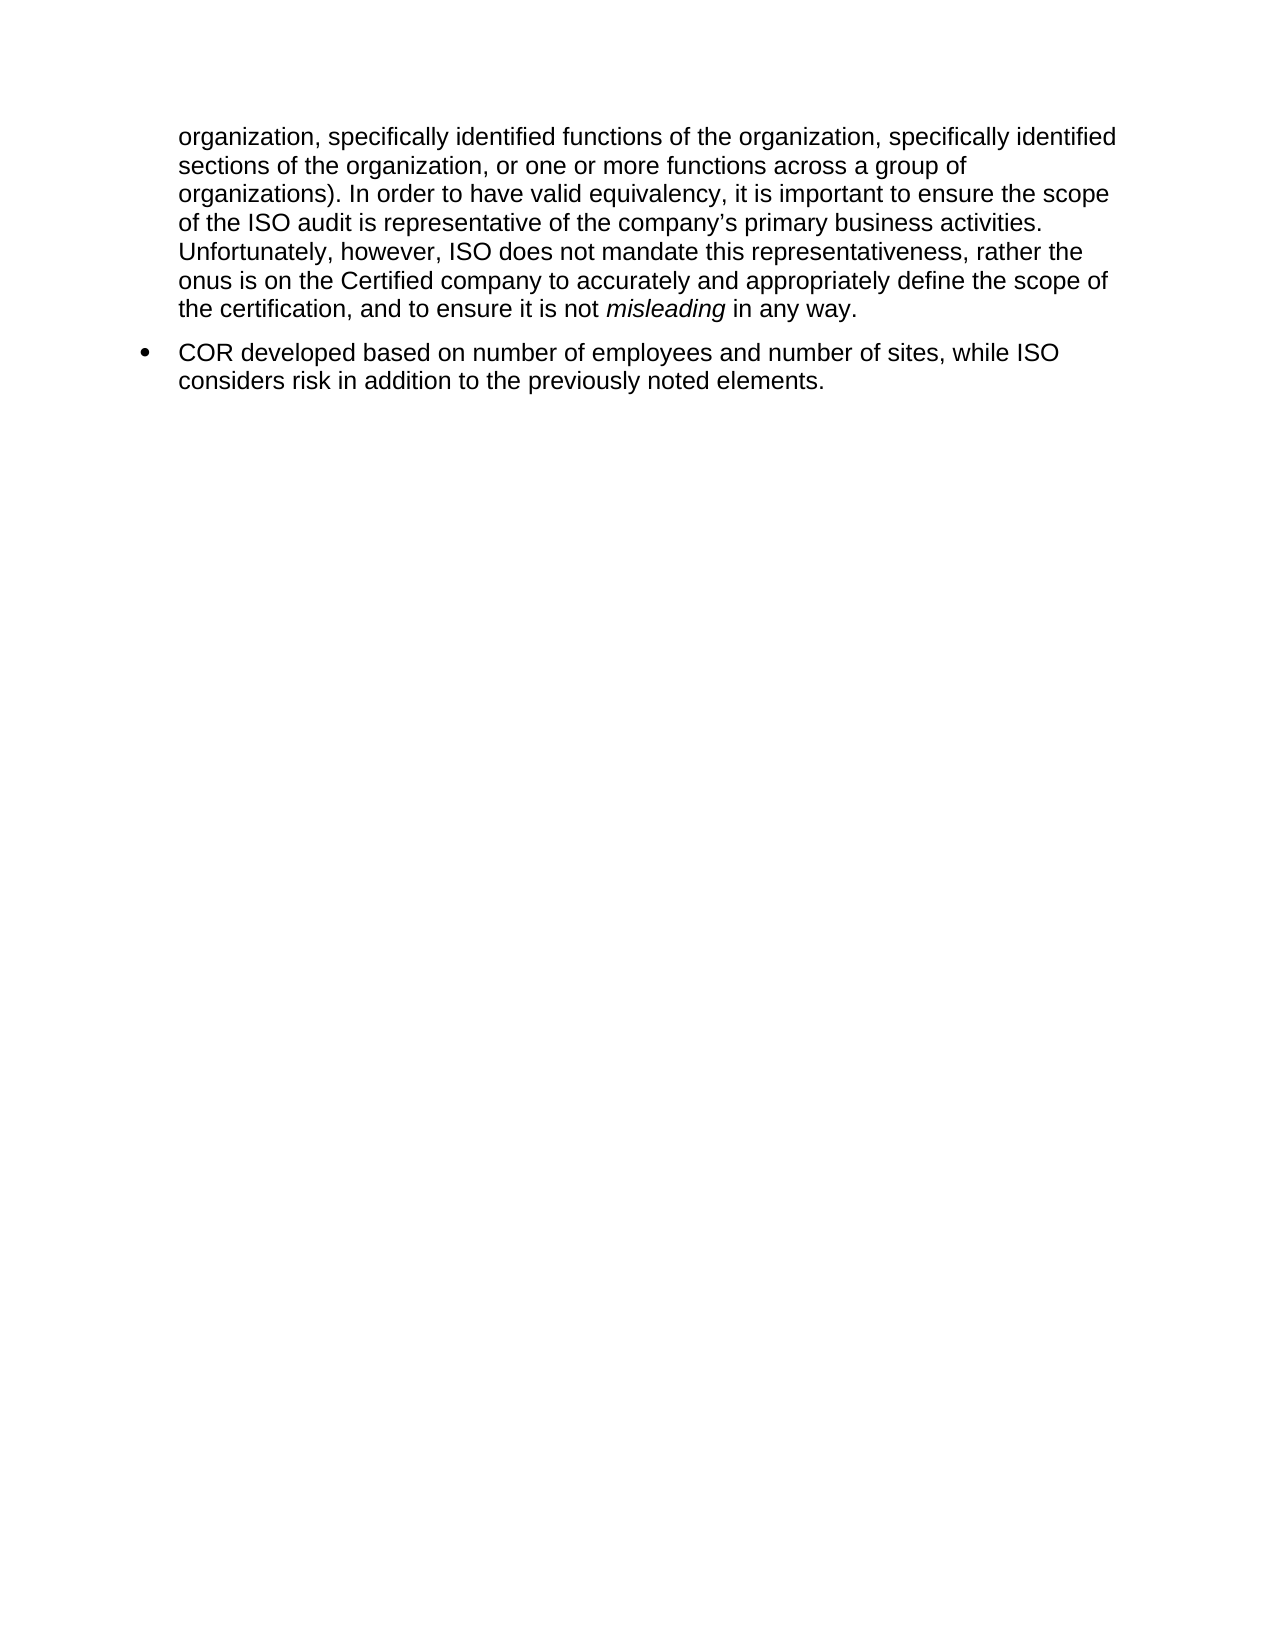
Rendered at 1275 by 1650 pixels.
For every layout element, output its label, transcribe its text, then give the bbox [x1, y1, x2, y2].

list COR developed based on number of employees and number of sites, while ISO considers risk in addition to the previously noted elements. [141, 337, 1125, 395]
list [141, 122, 1125, 323]
